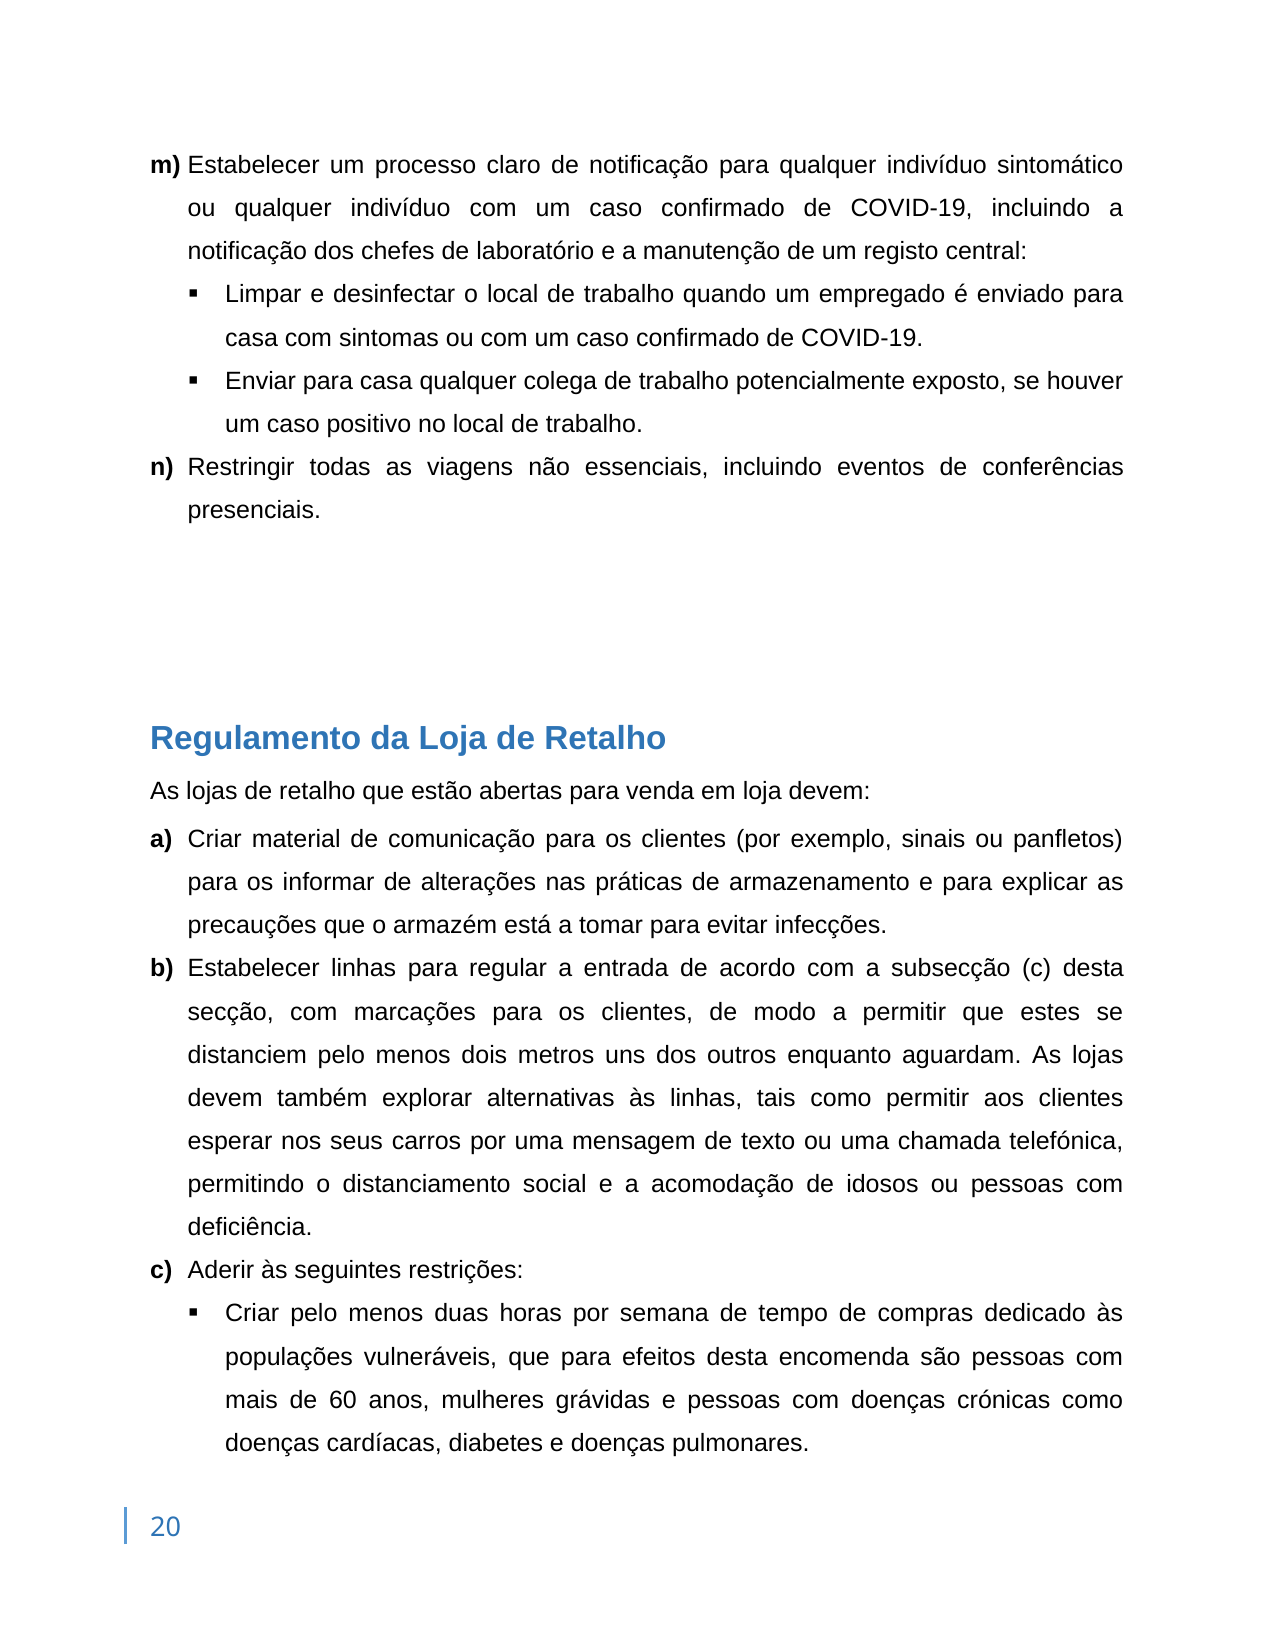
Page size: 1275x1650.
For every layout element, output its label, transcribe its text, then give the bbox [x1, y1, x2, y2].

list Aderir às seguintes restrições: [150, 1255, 1125, 1284]
list Criar material de comunicação para os clientes (por exemplo, sinais ou panfletos) para os informar de alterações nas práticas de armazenamento e para explicar as precauções que o armazém está a tomar para evitar infecções. [150, 824, 1125, 939]
list Limpar e desinfectar o local de trabalho quando um empregado é enviado para casa com sintomas ou com um caso confirmado de COVID-19. [187, 279, 1125, 351]
list Estabelecer linhas para regular a entrada de acordo com a subsecção (c) desta secção, com marcações para os clientes, de modo a permitir que estes se distanciem pelo menos dois metros uns dos outros enquanto aguardam. As lojas devem também explorar alternativas às linhas, tais como permitir aos clientes esperar nos seus carros por uma mensagem de texto ou uma chamada telefónica, permitindo o distanciamento social e a acomodação de idosos ou pessoas com deficiência. [150, 953, 1125, 1241]
list Estabelecer um processo claro de notificação para qualquer indivíduo sintomático ou qualquer indivíduo com um caso confirmado de COVID-19, incluindo a notificação dos chefes de laboratório e a manutenção de um registo central: [150, 150, 1125, 265]
list Enviar para casa qualquer colega de trabalho potencialmente exposto, se houver um caso positivo no local de trabalho. [187, 366, 1125, 438]
text As lojas de retalho que estão abertas para venda em loja devem: [150, 776, 1125, 805]
text Regulamento da Loja de Retalho [150, 718, 1125, 757]
list Criar pelo menos duas horas por semana de tempo de compras dedicado às populações vulneráveis, que para efeitos desta encomenda são pessoas com mais de 60 anos, mulheres grávidas e pessoas com doenças crónicas como doenças cardíacas, diabetes e doenças pulmonares. [187, 1298, 1125, 1457]
list Restringir todas as viagens não essenciais, incluindo eventos de conferências presenciais. [150, 452, 1125, 524]
